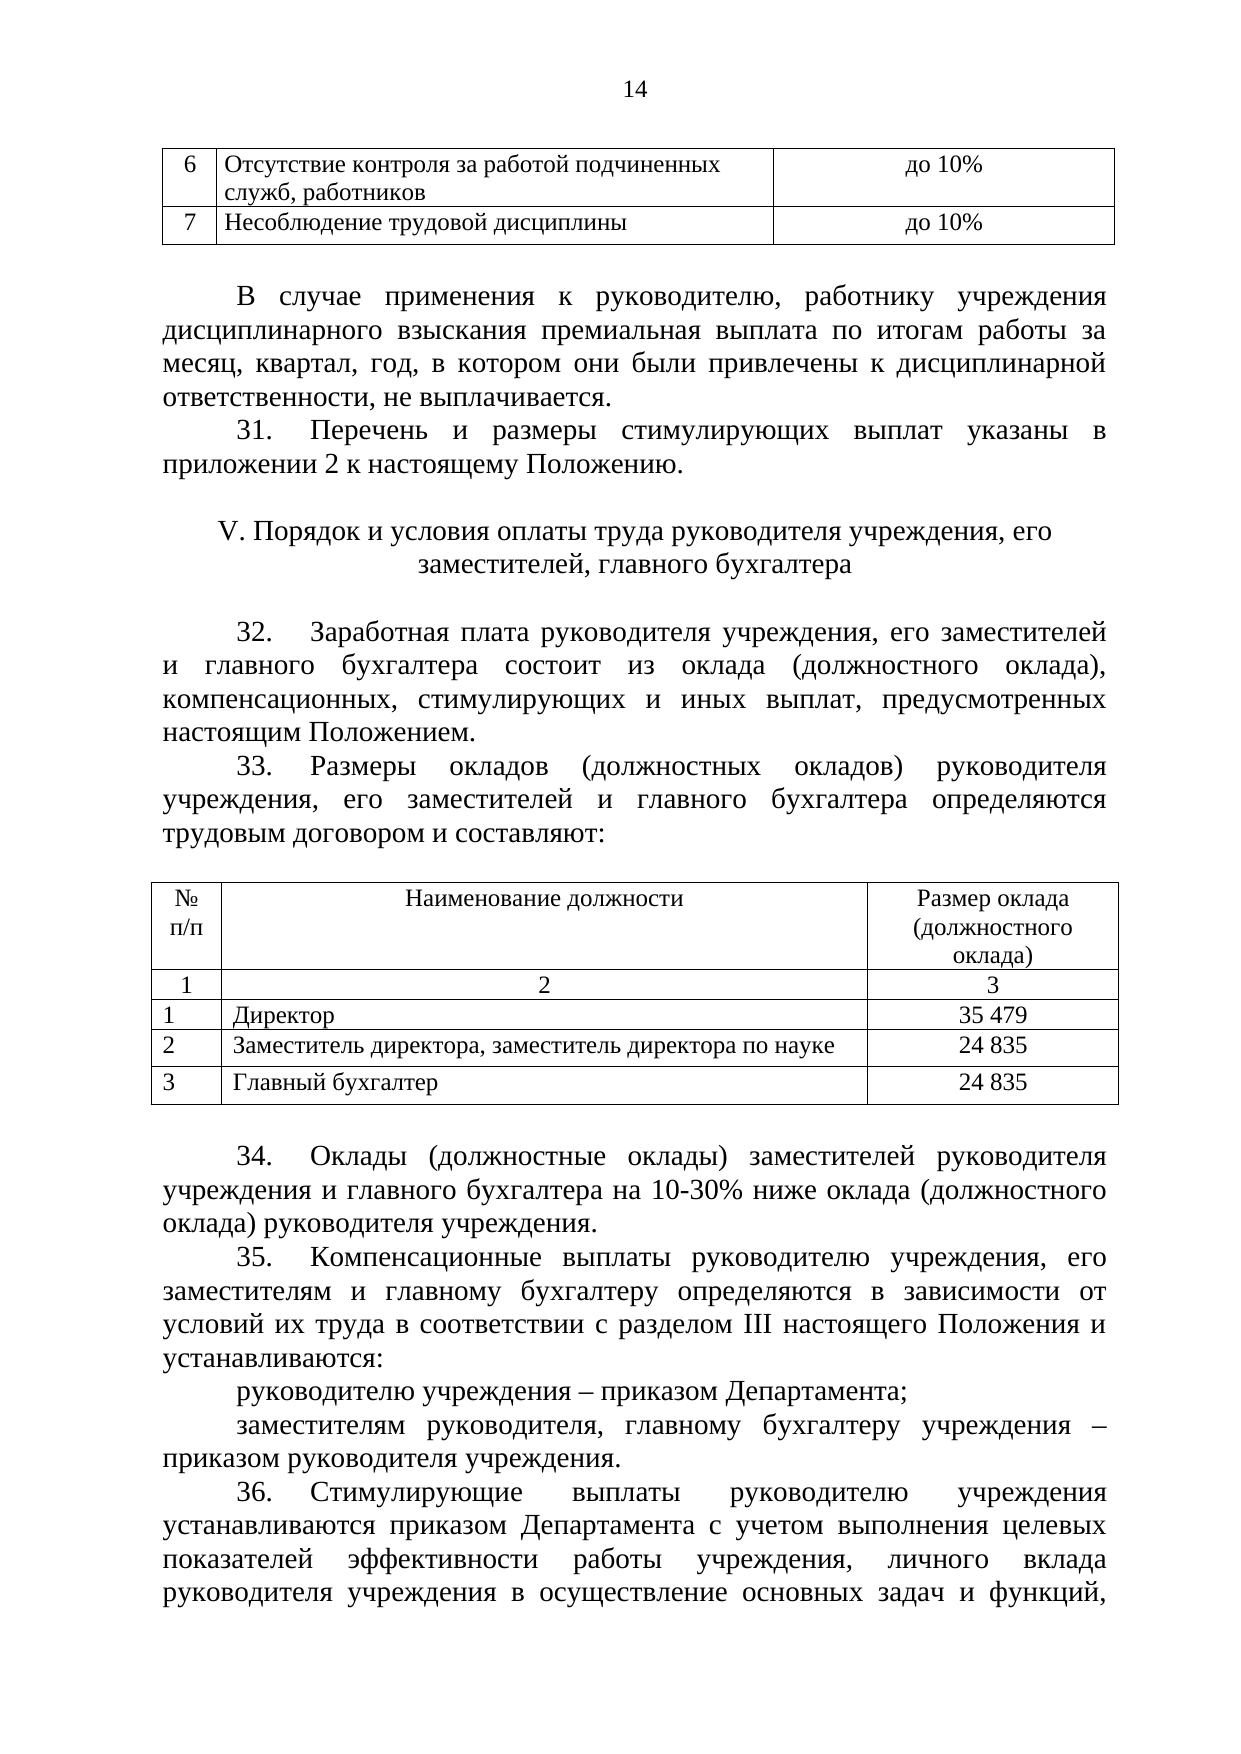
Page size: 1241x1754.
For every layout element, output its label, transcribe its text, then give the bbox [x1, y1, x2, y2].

table_cell 2 [152, 1030, 221, 1066]
table_cell до 10% [774, 207, 1114, 244]
table_cell 24 835 [868, 1030, 1118, 1066]
table_cell 1 [152, 970, 221, 999]
table_cell Отсутствие контроля за работой подчиненных служб, работников [217, 149, 773, 206]
list Заработная плата руководителя учреждения, его заместителей и главного бухгалтера состоит из оклада (должностного оклада), компенсационных, стимулирующих и иных выплат, предусмотренных настоящим Положением. [162, 614, 1107, 748]
table_cell Директор [222, 1000, 867, 1029]
text В случае применения к руководителю, работнику учреждения дисциплинарного взыскания премиальная выплата по итогам работы за месяц, квартал, год, в котором они были привлечены к дисциплинарной ответственности, не выплачивается. [162, 278, 1107, 412]
table_cell 24 835 [868, 1067, 1118, 1104]
table_cell 6 [163, 149, 216, 206]
text заместителям руководителя, главному бухгалтеру учреждения – приказом руководителя учреждения. [162, 1407, 1107, 1474]
table_cell 35 479 [868, 1000, 1118, 1029]
table_cell Заместитель директора, заместитель директора по науке [222, 1030, 867, 1066]
table_cell 2 [222, 970, 867, 999]
table_header № п/п [152, 883, 221, 969]
table_cell до 10% [774, 149, 1114, 206]
list Размеры окладов (должностных окладов) руководителя учреждения, его заместителей и главного бухгалтера определяются трудовым договором и составляют: [162, 748, 1107, 848]
text руководителю учреждения – приказом Департамента; [162, 1373, 1107, 1407]
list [162, 1474, 1107, 1608]
list Оклады (должностные оклады) заместителей руководителя учреждения и главного бухгалтера на 10-30% ниже оклада (должностного оклада) руководителя учреждения. [162, 1138, 1107, 1239]
table_cell 1 [152, 1000, 221, 1029]
table_cell 3 [868, 970, 1118, 999]
table_cell Главный бухгалтер [222, 1067, 867, 1104]
list Компенсационные выплаты руководителю учреждения, его заместителям и главному бухгалтеру определяются в зависимости от условий их труда в соответствии с разделом III настоящего Положения и устанавливаются: [162, 1239, 1107, 1373]
list V. Порядок и условия оплаты труда руководителя учреждения, его заместителей, главного бухгалтера [162, 513, 1107, 580]
table_cell 3 [152, 1067, 221, 1104]
table_header Наименование должности [222, 883, 867, 969]
table_cell Несоблюдение трудовой дисциплины [217, 207, 773, 244]
list Перечень и размеры стимулирующих выплат указаны в приложении 2 к настоящему Положению. [162, 412, 1107, 479]
table_header Размер оклада (должностного оклада) [868, 883, 1118, 969]
table_cell 7 [163, 207, 216, 244]
